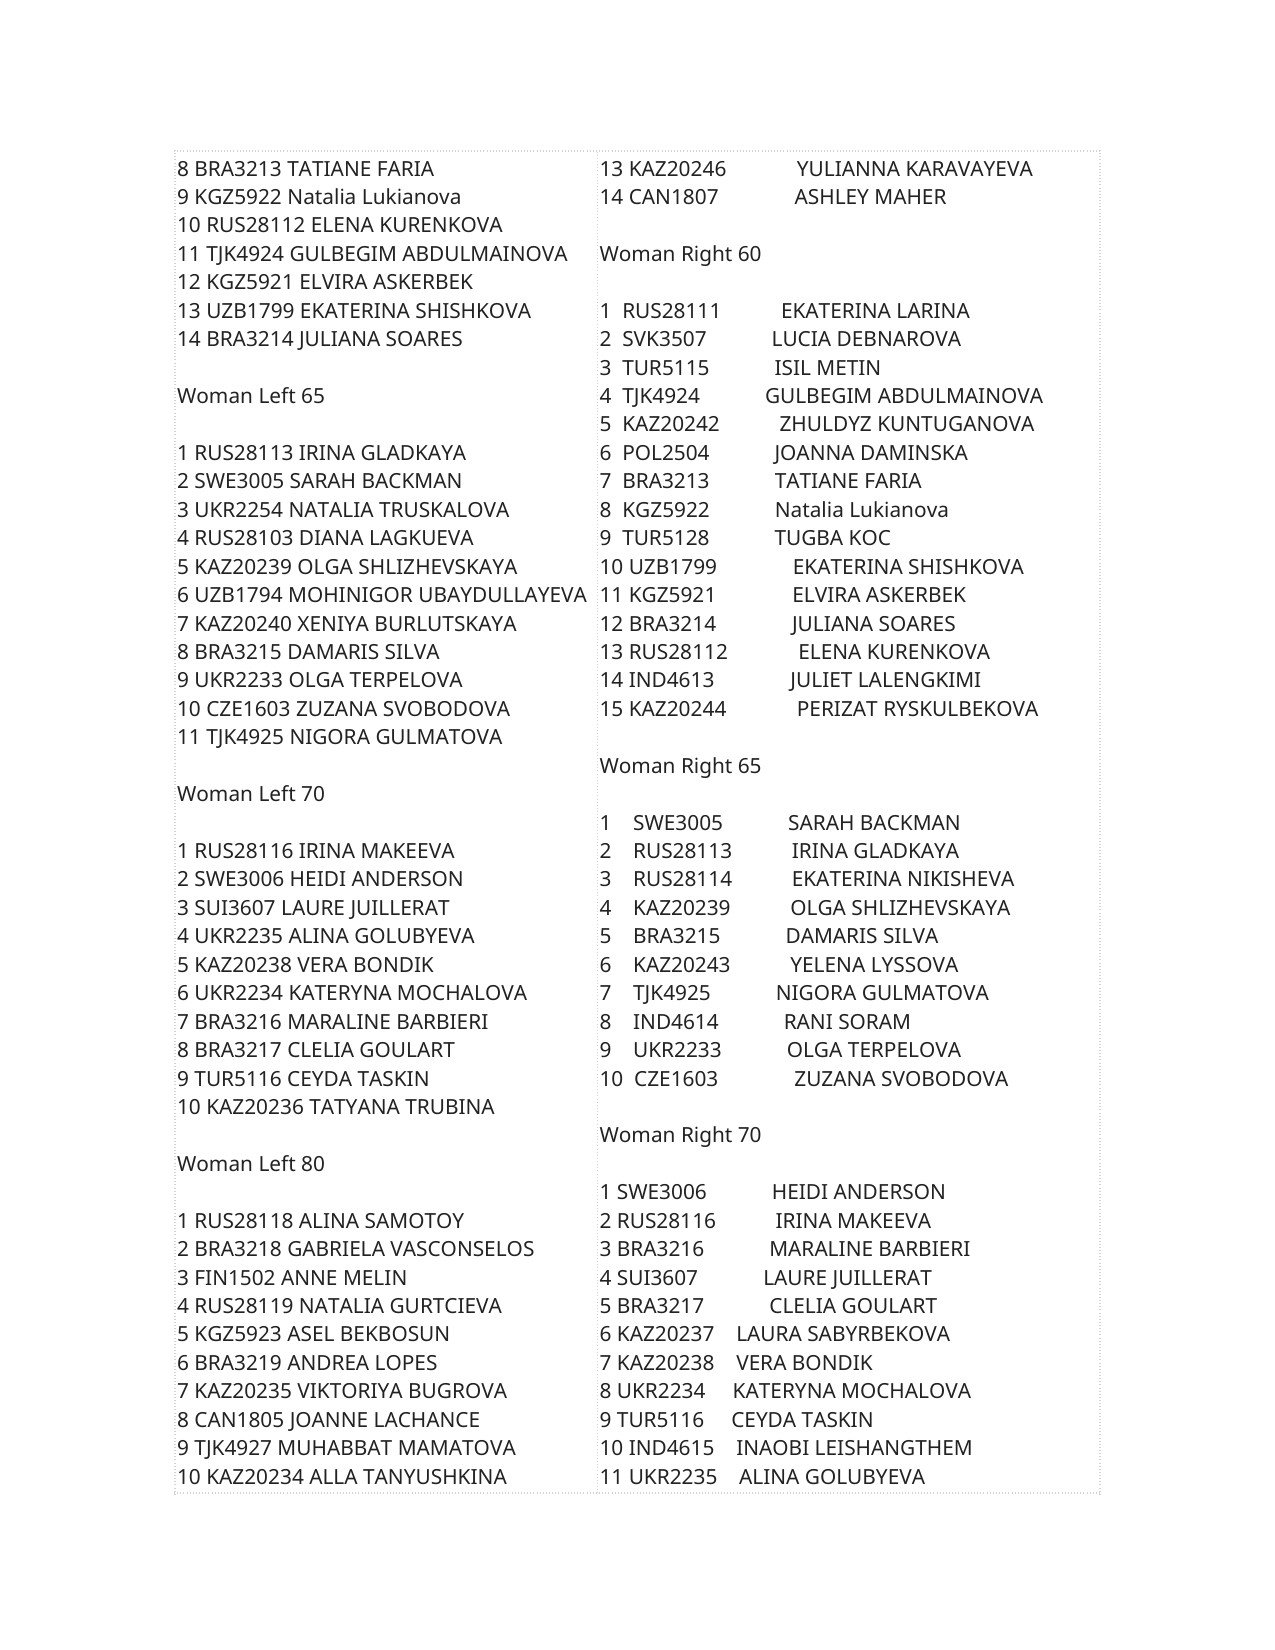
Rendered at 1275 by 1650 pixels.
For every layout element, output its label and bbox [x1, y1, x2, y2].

table_header [597, 150, 1100, 1492]
table_header [175, 150, 597, 1492]
